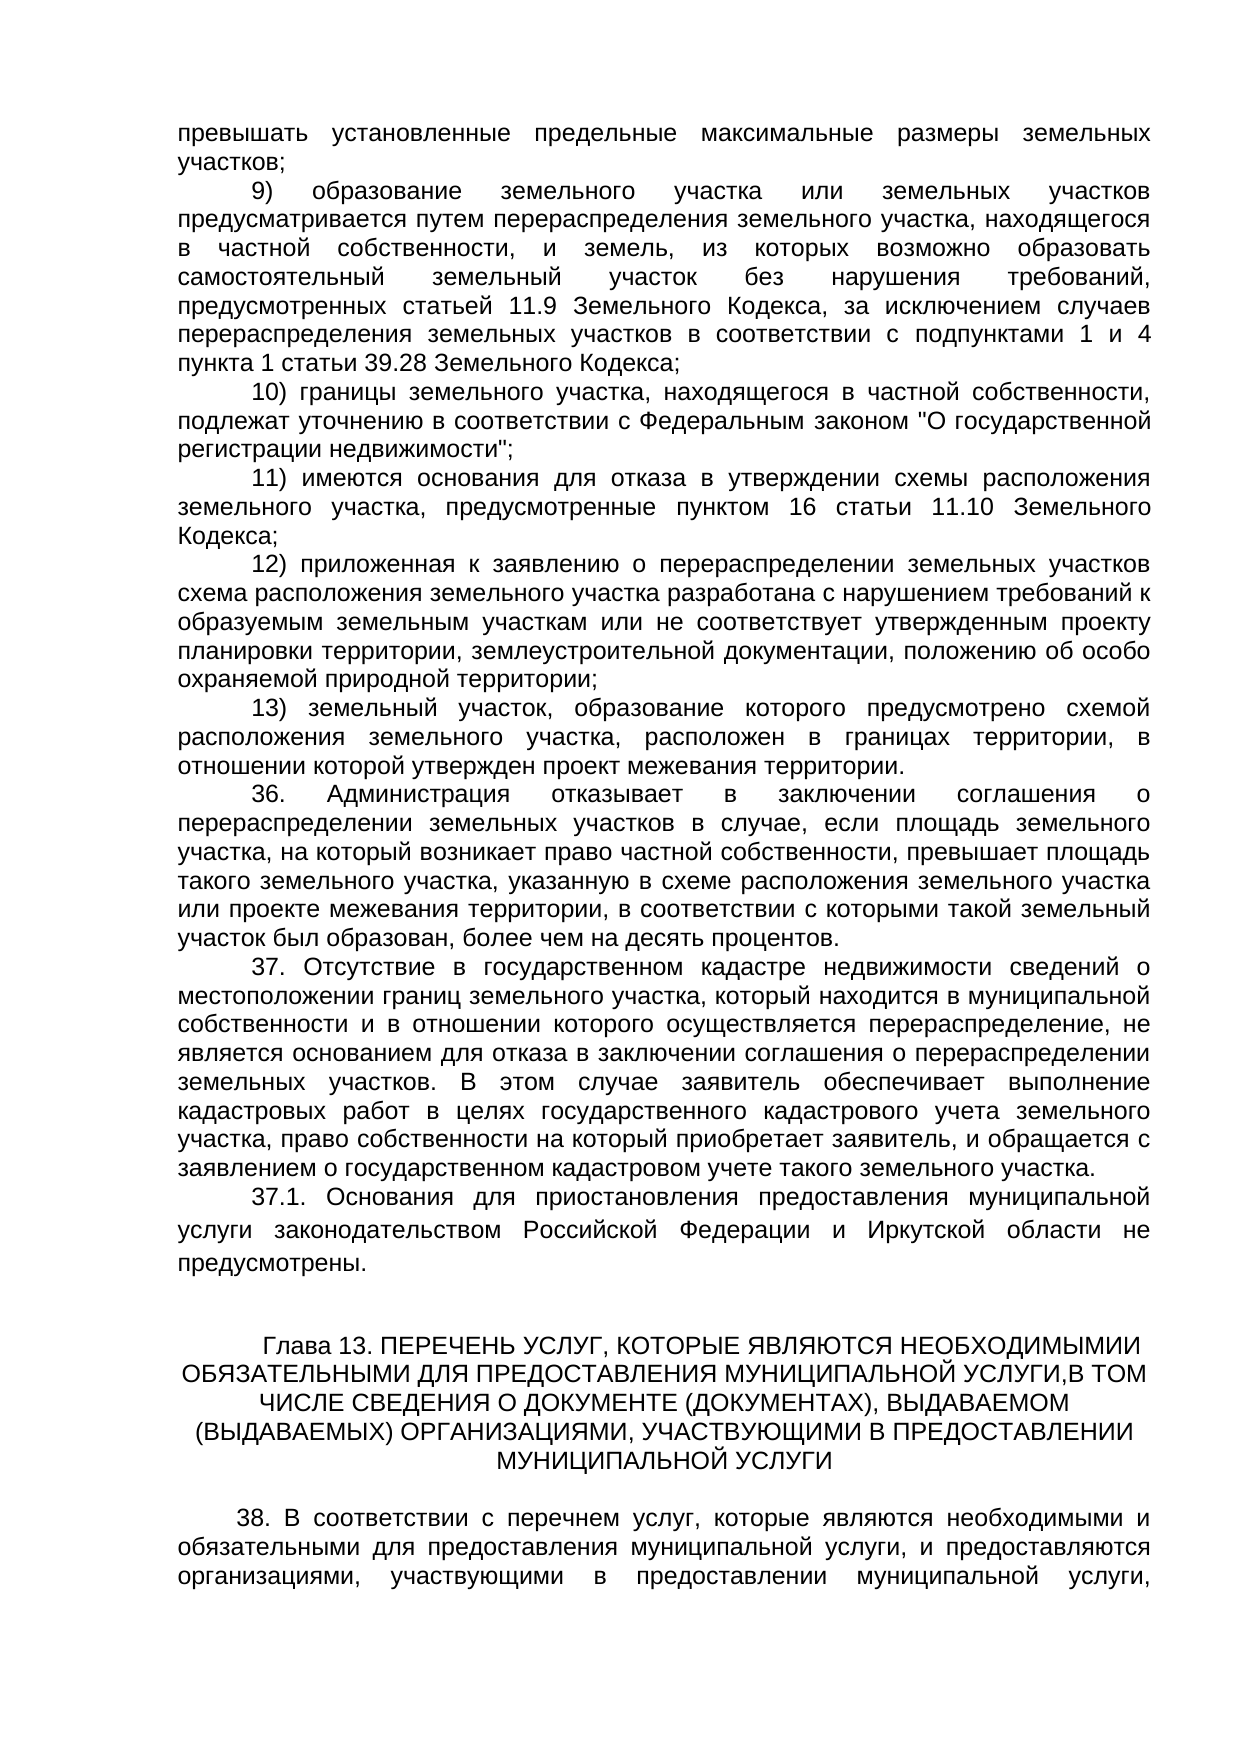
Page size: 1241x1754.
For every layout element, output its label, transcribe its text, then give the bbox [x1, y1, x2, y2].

text 37. Отсутствие в государственном кадастре недвижимости сведений о местоположении границ земельного участка, который находится в муниципальной собственности и в отношении которого осуществляется перераспределение, не является основанием для отказа в заключении соглашения о перераспределении земельных участков. В этом случае заявитель обеспечивает выполнение кадастровых работ в целях государственного кадастрового учета земельного участка, право собственности на который приобретает заявитель, и обращается с заявлением о государственном кадастровом учете такого земельного участка. [177, 952, 1152, 1182]
text 37.1. Основания для приостановления предоставления муниципальной услуги законодательством Российской Федерации и Иркутской области не предусмотрены. [177, 1182, 1152, 1277]
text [177, 1503, 1152, 1589]
text 13) земельный участок, образование которого предусмотрено схемой расположения земельного участка, расположен в границах территории, в отношении которой утвержден проект межевания территории. [177, 693, 1152, 779]
text 9) образование земельного участка или земельных участков предусматривается путем перераспределения земельного участка, находящегося в частной собственности, и земель, из которых возможно образовать самостоятельный земельный участок без нарушения требований, предусмотренных статьей 11.9 Земельного Кодекса, за исключением случаев перераспределения земельных участков в соответствии с подпунктами 1 и 4 пункта 1 статьи 39.28 Земельного Кодекса; [177, 176, 1152, 377]
text 11) имеются основания для отказа в утверждении схемы расположения земельного участка, предусмотренные пунктом 16 статьи 11.10 Земельного Кодекса; [177, 463, 1152, 549]
text 36. Администрация отказывает в заключении соглашения о перераспределении земельных участков в случае, если площадь земельного участка, на который возникает право частной собственности, превышает площадь такого земельного участка, указанную в схеме расположения земельного участка или проекте межевания территории, в соответствии с которыми такой земельный участок был образован, более чем на десять процентов. [177, 779, 1152, 952]
text Глава 13. ПЕРЕЧЕНЬ УСЛУГ, КОТОРЫЕ ЯВЛЯЮТСЯ НЕОБХОДИМЫМИИ ОБЯЗАТЕЛЬНЫМИ ДЛЯ ПРЕДОСТАВЛЕНИЯ МУНИЦИПАЛЬНОЙ УСЛУГИ,В ТОМ ЧИСЛЕ СВЕДЕНИЯ О ДОКУМЕНТЕ (ДОКУМЕНТАХ), ВЫДАВАЕМОМ (ВЫДАВАЕМЫХ) ОРГАНИЗАЦИЯМИ, УЧАСТВУЮЩИМИ В ПРЕДОСТАВЛЕНИИ МУНИЦИПАЛЬНОЙ УСЛУГИ [177, 1331, 1152, 1474]
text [177, 118, 1152, 176]
text 10) границы земельного участка, находящегося в частной собственности, подлежат уточнению в соответствии с Федеральным законом "О государственной регистрации недвижимости"; [177, 377, 1152, 463]
text 12) приложенная к заявлению о перераспределении земельных участков схема расположения земельного участка разработана с нарушением требований к образуемым земельным участкам или не соответствует утвержденным проекту планировки территории, землеустроительной документации, положению об особо охраняемой природной территории; [177, 549, 1152, 693]
